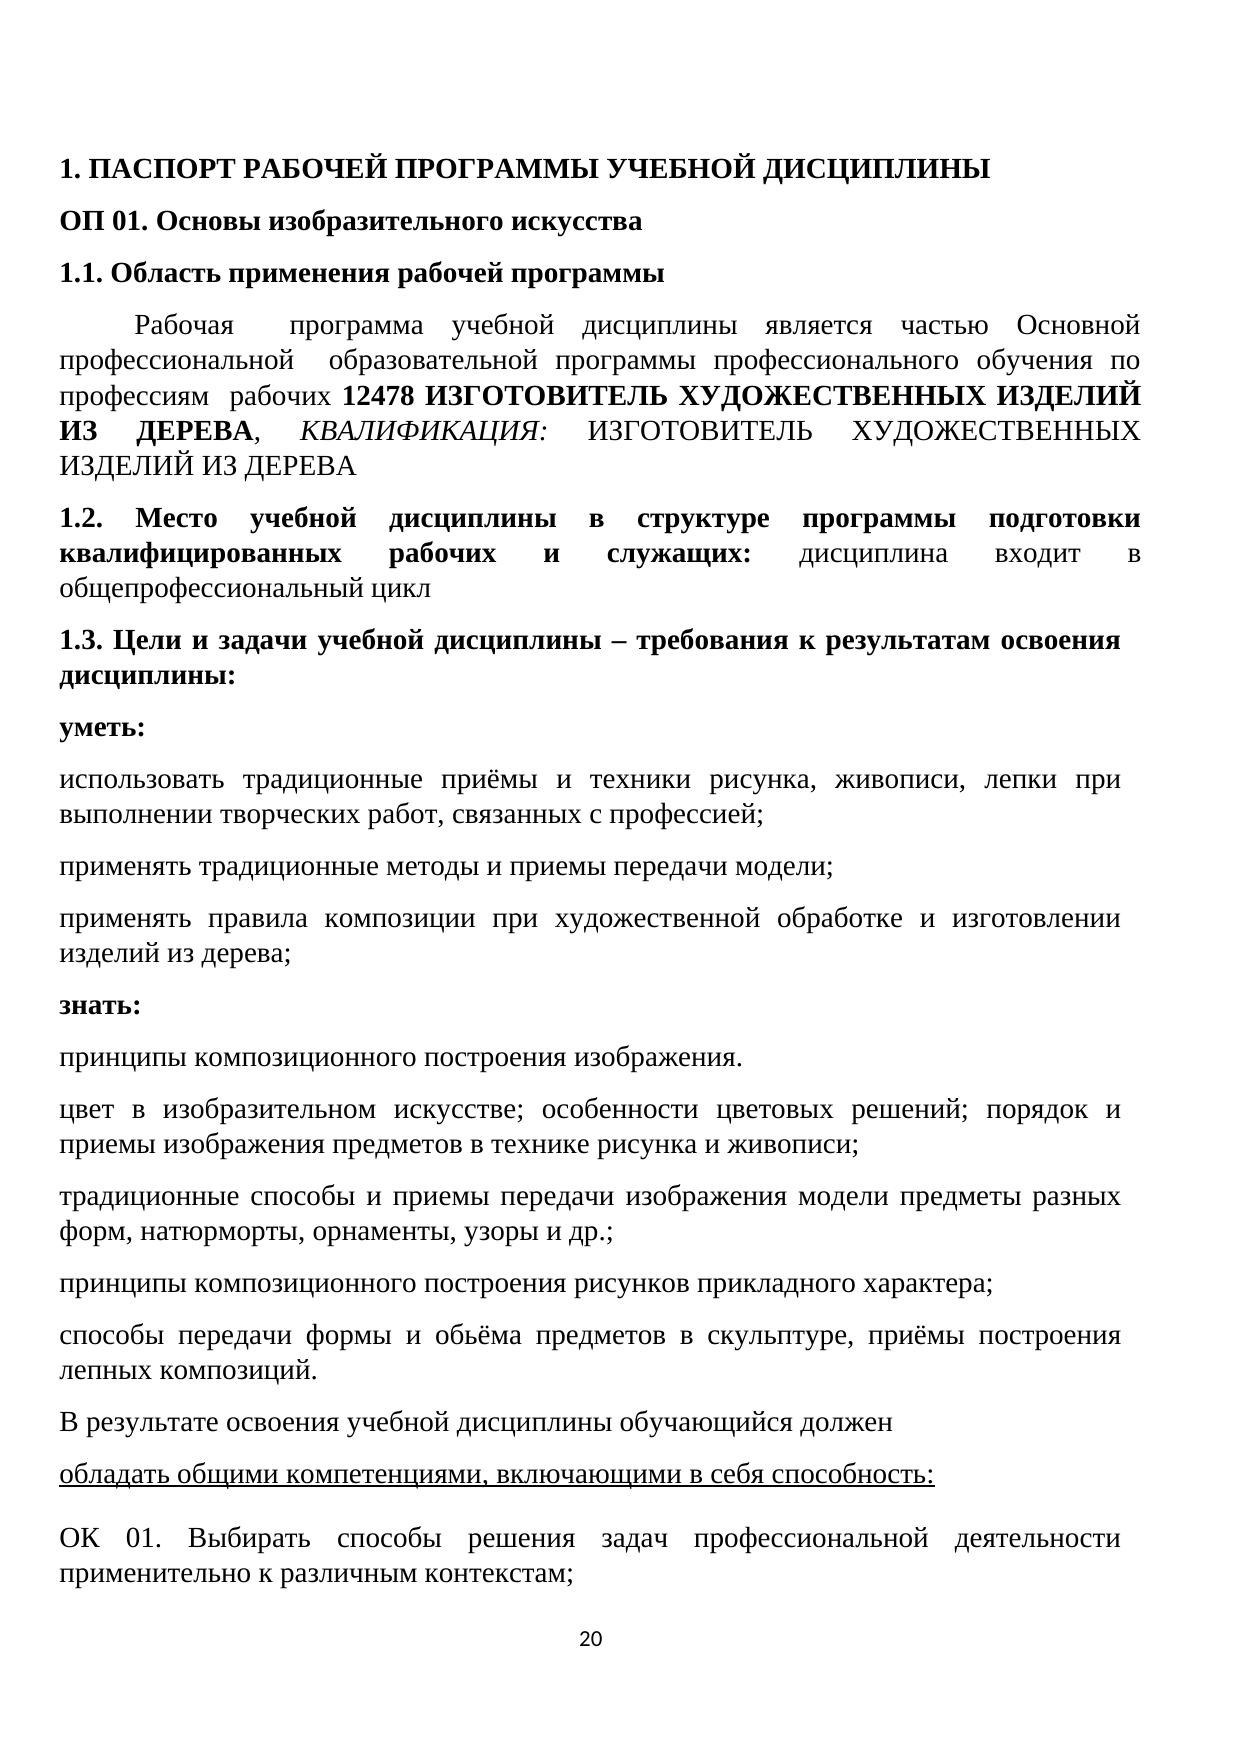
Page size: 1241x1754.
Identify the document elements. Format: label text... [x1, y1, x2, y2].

text Рабочая программа учебной дисциплины является частью Основной профессиональной образовательной программы профессионального обучения по профессиям рабочих 12478 ИЗГОТОВИТЕЛЬ ХУДОЖЕСТВЕННЫХ ИЗДЕЛИЙ ИЗ ДЕРЕВА, КВАЛИФИКАЦИЯ: ИЗГОТОВИТЕЛЬ ХУДОЖЕСТВЕННЫХ ИЗДЕЛИЙ ИЗ ДЕРЕВА [59, 307, 1141, 482]
text способы передачи формы и обьёма предметов в скульптуре, приёмы построения лепных композиций. [59, 1317, 1122, 1386]
text 1.3. Цели и задачи учебной дисциплины – требования к результатам освоения дисциплины: [59, 622, 1122, 691]
text 1. паспорт рабочей ПРОГРАММЫ УЧЕБНОЙ ДИСЦИПЛИНЫ [59, 152, 1122, 185]
text обладать общими компетенциями, включающими в себя способность: [59, 1456, 1122, 1489]
text уметь: [59, 709, 1122, 743]
text 1.1. Область применения рабочей программы [59, 255, 1141, 289]
text знать: [59, 987, 1122, 1021]
text 1.2. Место учебной дисциплины в структуре программы подготовки квалифицированных рабочих и служащих: дисциплина входит в общепрофессиональный цикл [59, 500, 1141, 604]
text принципы композиционного построения рисунков прикладного характера; [59, 1265, 1122, 1299]
text В результате освоения учебной дисциплины обучающийся должен [59, 1404, 1122, 1438]
text традиционные способы и приемы передачи изображения модели предметы разных форм, натюрморты, орнаменты, узоры и др.; [59, 1178, 1122, 1247]
text цвет в изобразительном искусстве; особенности цветовых решений; порядок и приемы изображения предметов в технике рисунка и живописи; [59, 1091, 1122, 1160]
text принципы композиционного построения изображения. [59, 1039, 1122, 1073]
text использовать традиционные приёмы и техники рисунка, живописи, лепки при выполнении творческих работ, связанных с профессией; [59, 761, 1122, 830]
text ОК 01. Выбирать способы решения задач профессиональной деятельности применительно к различным контекстам; [59, 1520, 1122, 1589]
text применять традиционные методы и приемы передачи модели; [59, 848, 1122, 882]
text ОП 01. Основы изобразительного искусства [59, 203, 1122, 237]
text применять правила композиции при художественной обработке и изготовлении изделий из дерева; [59, 900, 1122, 969]
